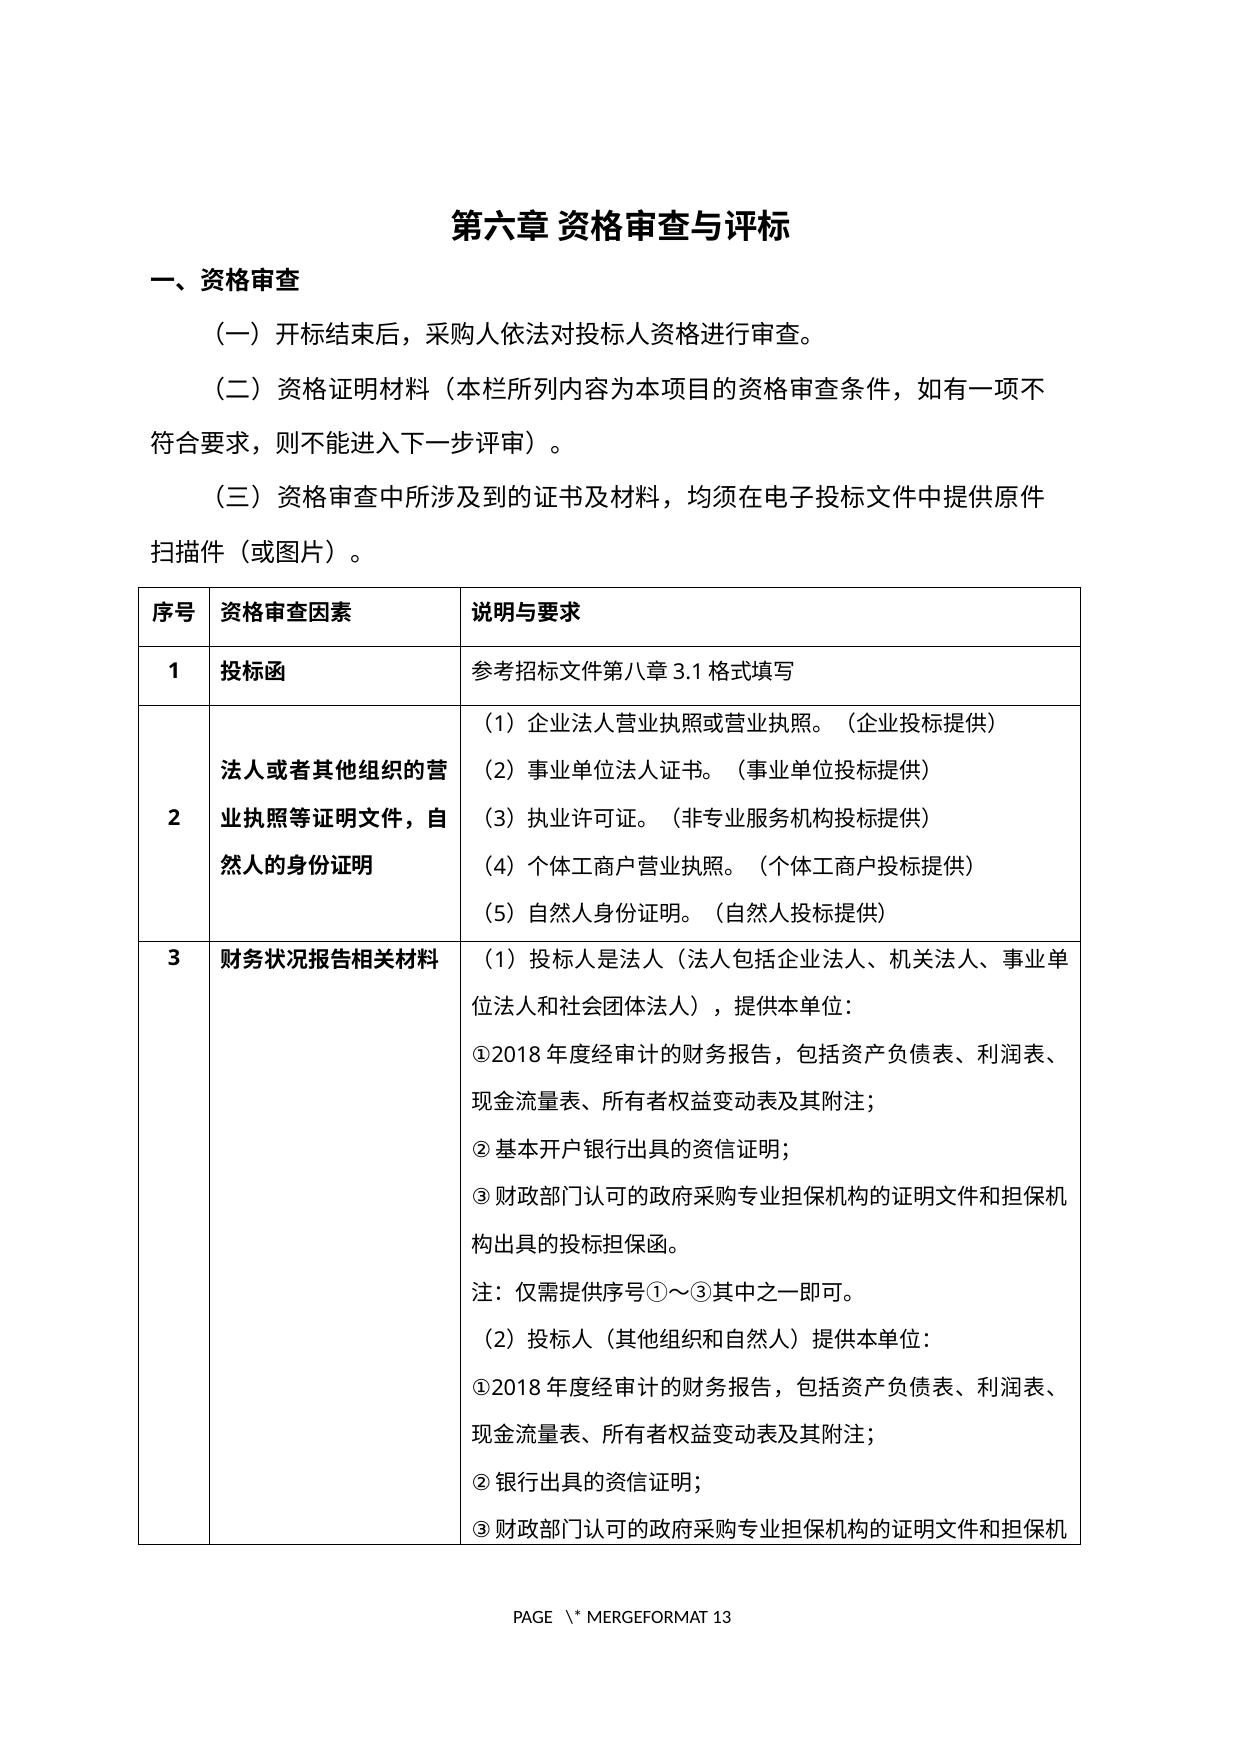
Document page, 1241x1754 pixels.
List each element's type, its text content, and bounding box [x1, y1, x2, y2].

table_header 说明与要求 [461, 588, 1080, 646]
text （二）资格证明材料（本栏所列内容为本项目的资格审查条件，如有一项不符合要求，则不能进入下一步评审）。 [150, 369, 1046, 460]
table_cell 3 [139, 942, 209, 1544]
table_cell 参考招标文件第八章3.1格式填写 [461, 647, 1080, 705]
table_header 资格审查因素 [210, 588, 460, 646]
text 第六章 资格审查与评标 [150, 200, 1090, 248]
text （三）资格审查中所涉及到的证书及材料，均须在电子投标文件中提供原件扫描件（或图片）。 [150, 478, 1046, 568]
table_cell 财务状况报告相关材料 [210, 942, 460, 1544]
table_cell 1 [139, 647, 209, 705]
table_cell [461, 942, 1080, 1544]
table_cell 2 [139, 706, 209, 941]
text （一）开标结束后，采购人依法对投标人资格进行审查。 [150, 315, 1090, 351]
table_cell 法人或者其他组织的营业执照等证明文件，自然人的身份证明 [210, 706, 460, 941]
table_header 序号 [139, 588, 209, 646]
table_cell （1）企业法人营业执照或营业执照。（企业投标提供） （2）事业单位法人证书。（事业单位投标提供） （3）执业许可证。（非专业服务机构投标提供） （4）个体工商户营业执照。（个体工商户投标提供） （5）自然人身份证明。（自然人投标提供） [461, 706, 1080, 941]
table_cell 投标函 [210, 647, 460, 705]
text 一、资格审查 [150, 260, 1090, 297]
